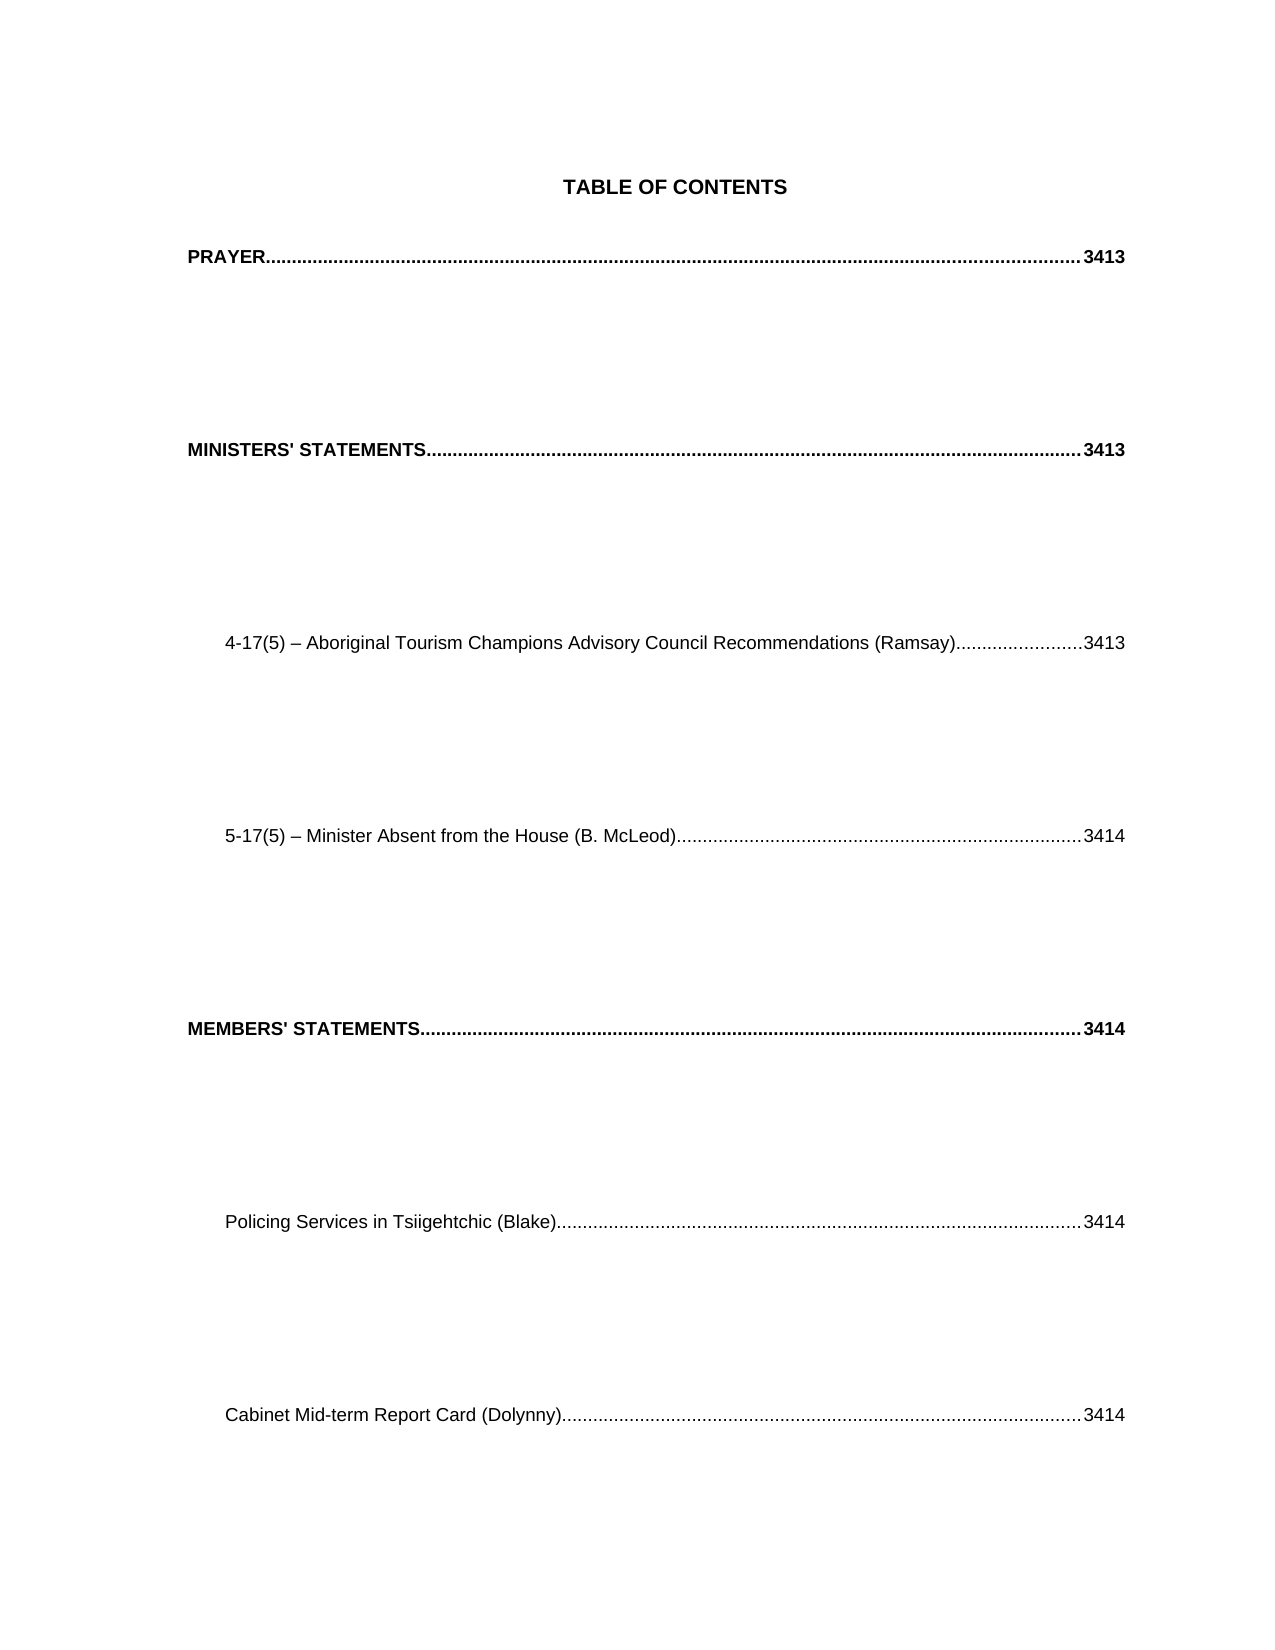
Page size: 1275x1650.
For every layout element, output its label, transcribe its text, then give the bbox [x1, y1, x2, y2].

text Cabinet Mid-term Report Card (Dolynny) 3414 [187, 1404, 1162, 1426]
text MEMBERS' STATEMENTS 3414 [187, 1018, 1162, 1039]
subtitle TABLE OF CONTENTS [187, 175, 1162, 199]
text Policing Services in Tsiigehtchic (Blake) 3414 [187, 1211, 1162, 1233]
text MINISTERS' STATEMENTS 3413 [187, 439, 1162, 460]
text 5-17(5) – Minister Absent from the House (B. McLeod) 3414 [187, 825, 1162, 846]
text PRAYER 3413 [187, 246, 1162, 267]
text 4-17(5) – Aboriginal Tourism Champions Advisory Council Recommendations (Ramsay) 3413 [187, 632, 1162, 653]
